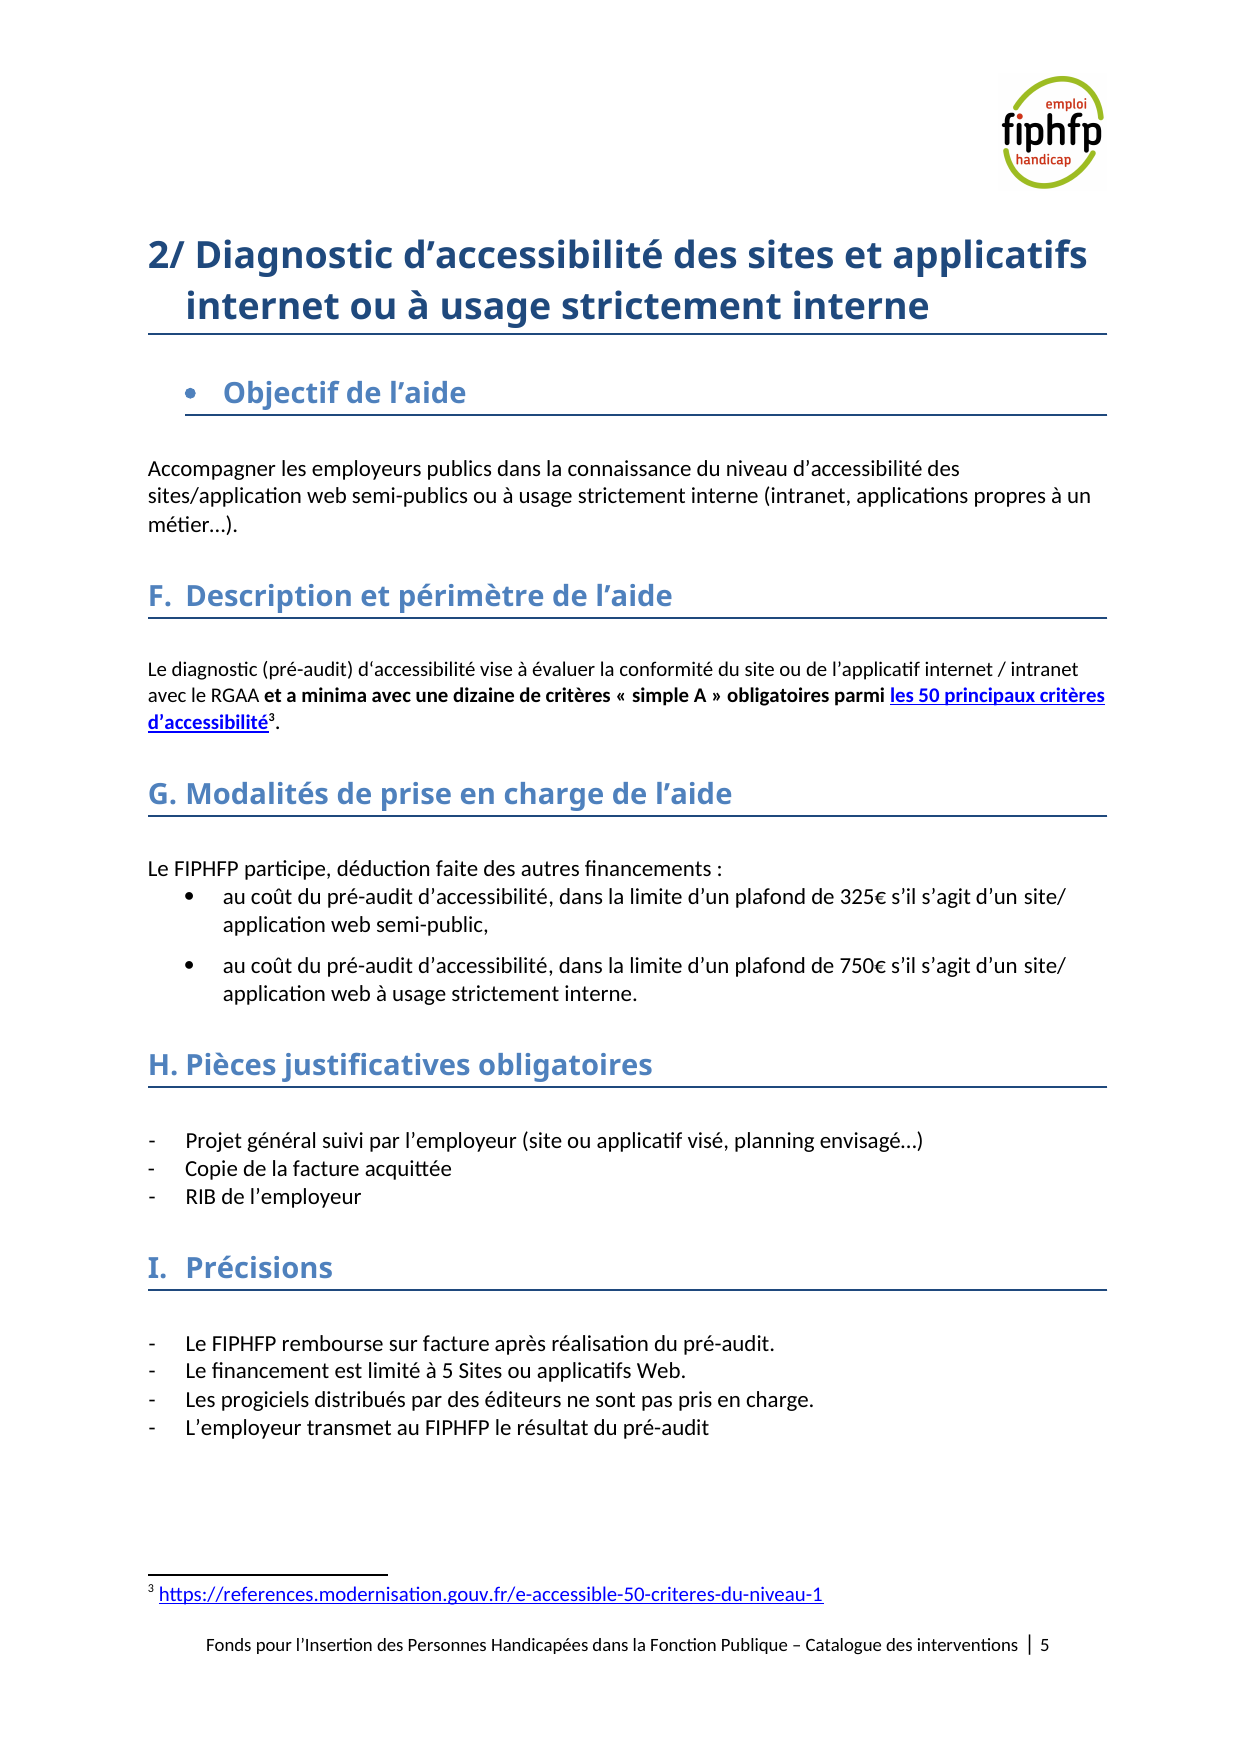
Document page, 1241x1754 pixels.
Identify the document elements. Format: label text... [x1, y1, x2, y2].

text 2/ Diagnostic d’accessibilité des sites et applicatifs internet ou à usage strictement interne [148, 228, 1107, 333]
list Précisions [148, 1247, 1107, 1289]
text Accompagner les employeurs publics dans la connaissance du niveau d’accessibilité des sites/application web semi-publics ou à usage strictement interne (intranet, applications propres à un métier…). [148, 454, 1107, 538]
list RIB de l’employeur [148, 1182, 1107, 1210]
text Le FIPHFP participe, déduction faite des autres financements : [148, 854, 1107, 882]
list au coût du pré-audit d’accessibilité, dans la limite d’un plafond de 325€ s’il s’agit d’un site/ application web semi-public, [185, 882, 1107, 938]
list Modalités de prise en charge de l’aide [148, 773, 1107, 815]
list Pièces justificatives obligatoires [148, 1044, 1107, 1086]
list Les progiciels distribués par des éditeurs ne sont pas pris en charge. [148, 1385, 1107, 1413]
text Le diagnostic (pré-audit) d‘accessibilité vise à évaluer la conformité du site ou de l’applicatif internet / intranet avec le RGAA et a minima avec une dizaine de critères « simple A » obligatoires parmi les 50 principaux critères d’accessibilité. [148, 657, 1107, 735]
list Objectif de l’aide [185, 372, 1107, 414]
list Description et périmètre de l’aide [148, 575, 1107, 617]
list Copie de la facture acquittée [148, 1154, 1107, 1182]
list Le FIPHFP rembourse sur facture après réalisation du pré-audit. [148, 1329, 1107, 1357]
list L’employeur transmet au FIPHFP le résultat du pré-audit [148, 1413, 1107, 1441]
list Le financement est limité à 5 Sites ou applicatifs Web. [148, 1357, 1107, 1385]
picture [998, 73, 1108, 191]
list Projet général suivi par l’employeur (site ou applicatif visé, planning envisagé…) [148, 1126, 1107, 1154]
list au coût du pré-audit d’accessibilité, dans la limite d’un plafond de 750€ s’il s’agit d’un site/ application web à usage strictement interne. [185, 951, 1107, 1007]
